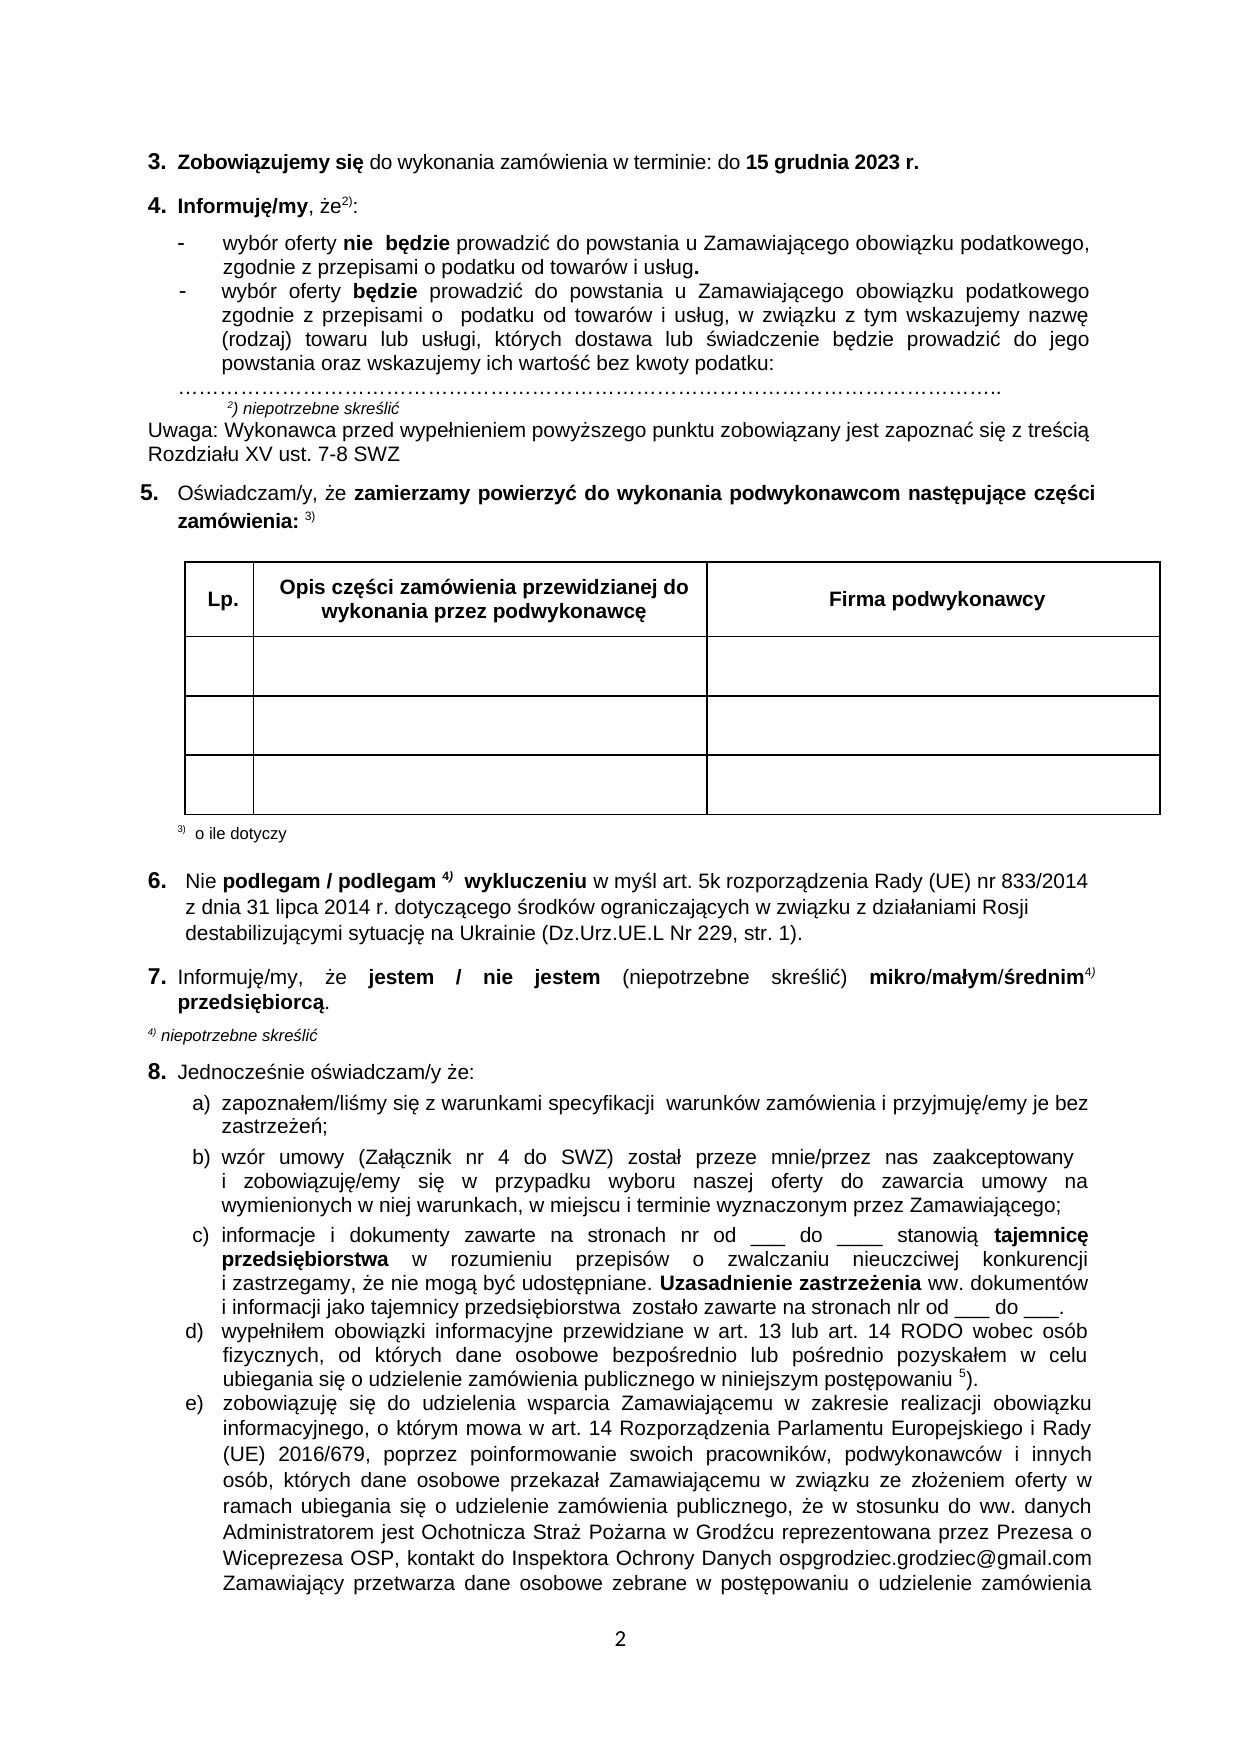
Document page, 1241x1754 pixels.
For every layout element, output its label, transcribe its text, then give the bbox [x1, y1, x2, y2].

text 3) o ile dotyczy [148, 823, 1096, 843]
table_cell [186, 756, 253, 814]
table_cell [708, 756, 1159, 814]
table_cell [254, 756, 706, 814]
list wybór oferty będzie prowadzić do powstania u Zamawiającego obowiązku podatkowego zgodnie z przepisami o podatku od towarów i usług, w związku z tym wskazujemy nazwę (rodzaj) towaru lub usługi, których dostawa lub świadczenie będzie prowadzić do jego powstania oraz wskazujemy ich wartość bez kwoty podatku: [177, 279, 1090, 375]
list Informuję/my, że2): [148, 192, 1088, 218]
table_cell [186, 637, 253, 695]
table_header Lp. [186, 563, 253, 636]
list Oświadczam/y, że zamierzamy powierzyć do wykonania podwykonawcom następujące części zamówienia: 3) [140, 479, 1096, 532]
table_header Firma podwykonawcy [708, 563, 1159, 636]
list Zobowiązujemy się do wykonania zamówienia w terminie: do 15 grudnia 2023 r. [148, 148, 1088, 174]
list Nie podlegam / podlegam 4) wykluczeniu w myśl art. 5k rozporządzenia Rady (UE) nr 833/2014 z dnia 31 lipca 2014 r. dotyczącego środków ograniczających w związku z działaniami Rosji destabilizującymi sytuację na Ukrainie (Dz.Urz.UE.L Nr 229, str. 1). [148, 867, 1093, 945]
text Uwaga: Wykonawca przed wypełnieniem powyższego punktu zobowiązany jest zapoznać się z treścią Rozdziału XV ust. 7-8 SWZ [148, 418, 1090, 466]
text ……………………………………………………………………………………………………….. [177, 375, 1090, 399]
list Jednocześnie oświadczam/y że: [148, 1058, 1088, 1084]
table_cell [254, 637, 706, 695]
list zapoznałem/liśmy się z warunkami specyfikacji warunków zamówienia i przyjmuję/emy je bez zastrzeżeń; [192, 1090, 1088, 1138]
list wybór oferty nie będzie prowadzić do powstania u Zamawiającego obowiązku podatkowego, zgodnie z przepisami o podatku od towarów i usług. [177, 231, 1090, 279]
table_cell [708, 697, 1159, 754]
table_cell [186, 697, 253, 754]
text 4) niepotrzebne skreślić [148, 1026, 1096, 1045]
table_cell [254, 697, 706, 754]
list informacje i dokumenty zawarte na stronach nr od ___ do ____ stanowią tajemnicę przedsiębiorstwa w rozumieniu przepisów o zwalczaniu nieuczciwej konkurencji i zastrzegamy, że nie mogą być udostępniane. Uzasadnienie zastrzeżenia ww. dokumentów i informacji jako tajemnicy przedsiębiorstwa zostało zawarte na stronach nlr od ___ do ___. [192, 1223, 1088, 1318]
table_cell [708, 637, 1159, 695]
list wzór umowy (Załącznik nr 4 do SWZ) został przeze mnie/przez nas zaakceptowany i zobowiązuję/emy się w przypadku wyboru naszej oferty do zawarcia umowy na wymienionych w niej warunkach, w miejscu i terminie wyznaczonym przez Zamawiającego; [192, 1144, 1088, 1216]
table_header Opis części zamówienia przewidzianej do wykonania przez podwykonawcę [254, 563, 706, 636]
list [185, 1390, 1093, 1595]
list Informuję/my, że jestem / nie jestem (niepotrzebne skreślić) mikro/małym/średnim4) przedsiębiorcą. [148, 963, 1096, 1013]
text 2) niepotrzebne skreślić [221, 399, 1090, 418]
list wypełniłem obowiązki informacyjne przewidziane w art. 13 lub art. 14 RODO wobec osób fizycznych, od których dane osobowe bezpośrednio lub pośrednio pozyskałem w celu ubiegania się o udzielenie zamówienia publicznego w niniejszym postępowaniu 5). [185, 1318, 1088, 1390]
